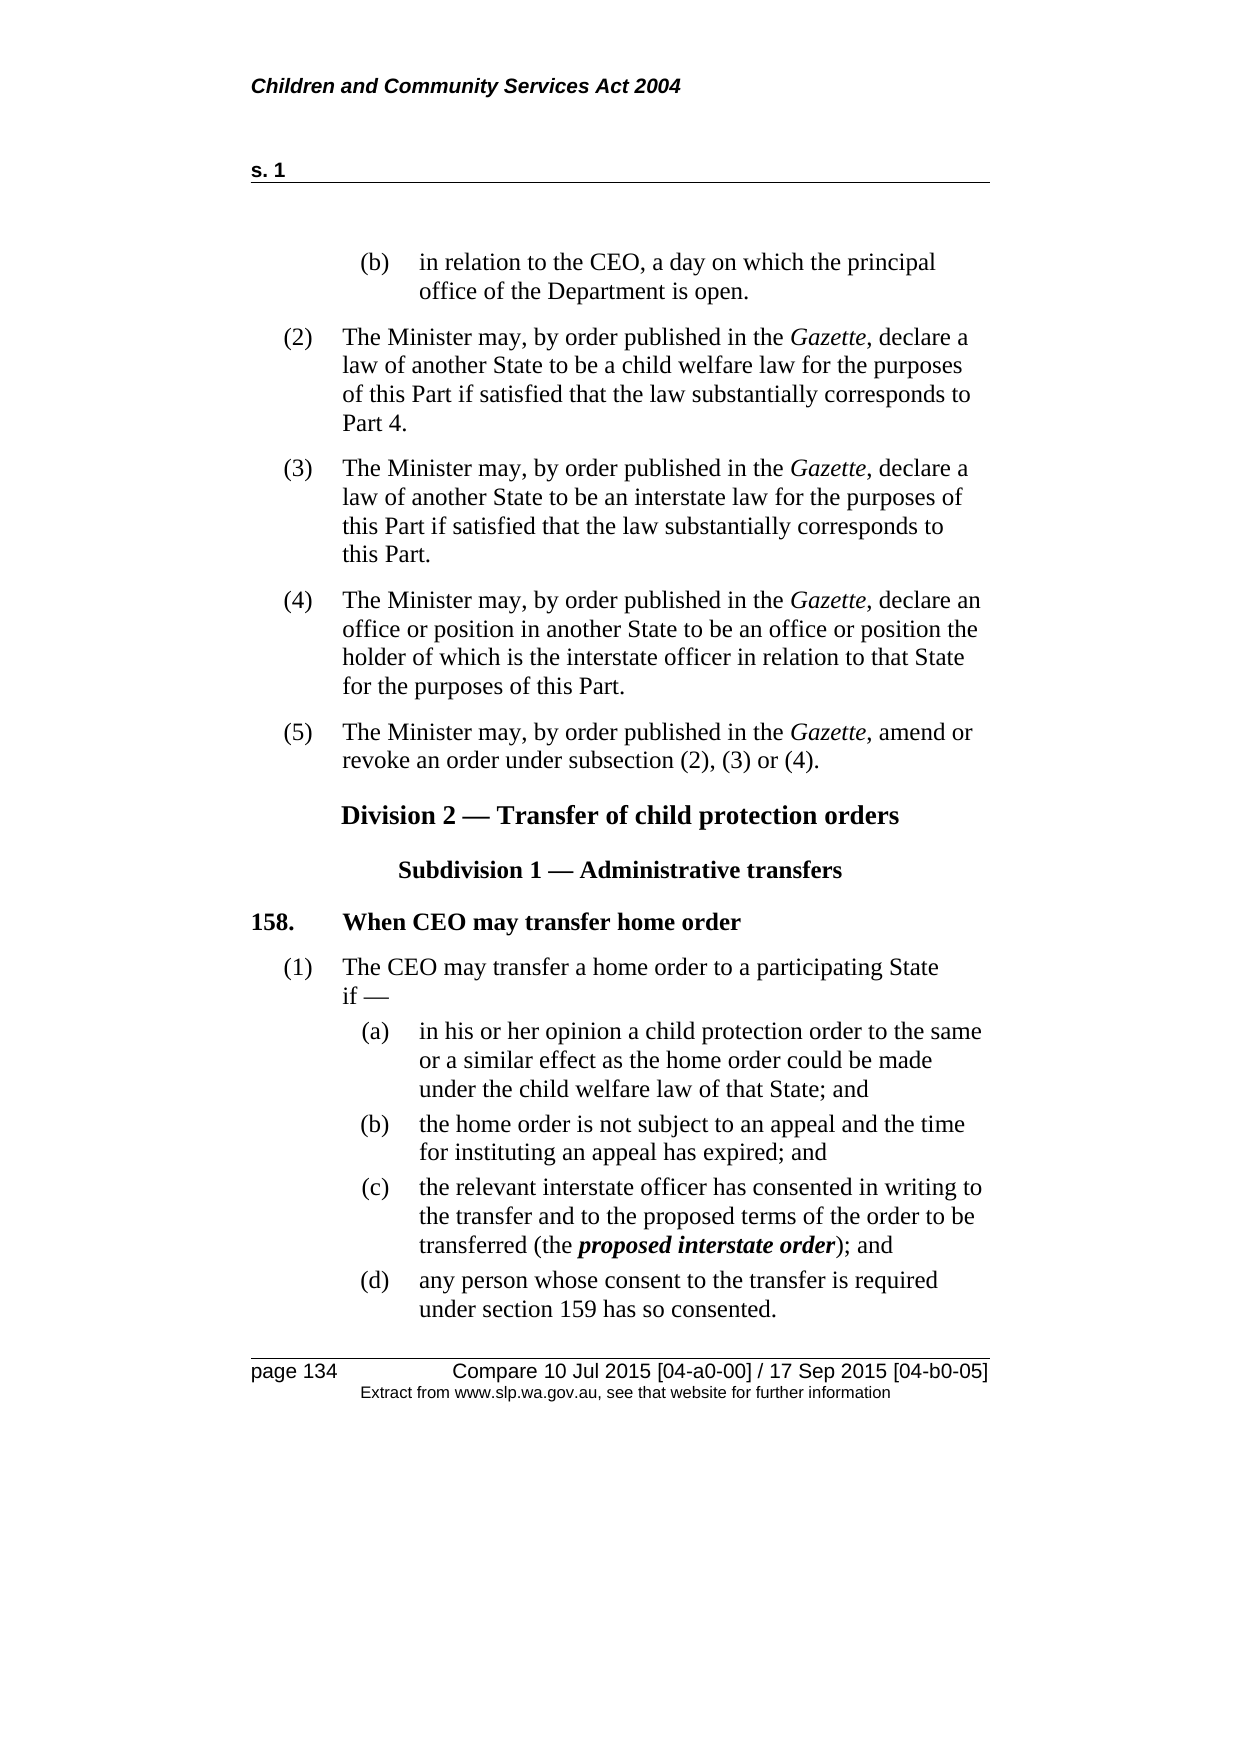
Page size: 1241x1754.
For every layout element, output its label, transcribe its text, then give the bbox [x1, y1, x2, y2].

text (1) The CEO may transfer a home order to a participating State if — [251, 952, 990, 1010]
text (2) The Minister may, by order published in the Gazette, declare a law of another State to be a child welfare law for the purposes of this Part if satisfied that the law substantially corresponds to Part 4. [251, 322, 990, 437]
text (c) the relevant interstate officer has consented in writing to the transfer and to the proposed terms of the order to be transferred (the proposed interstate order); and [251, 1172, 990, 1259]
subtitle Division 2 — Transfer of child protection orders [251, 799, 990, 830]
subtitle 158. When CEO may transfer home order [251, 907, 990, 936]
text (a) in his or her opinion a child protection order to the same or a similar effect as the home order could be made under the child welfare law of that State; and [251, 1016, 990, 1102]
text (3) The Minister may, by order published in the Gazette, declare a law of another State to be an interstate law for the purposes of this Part if satisfied that the law substantially corresponds to this Part. [251, 453, 990, 568]
text (4) The Minister may, by order published in the Gazette, declare an office or position in another State to be an office or position the holder of which is the interstate officer in relation to that State for the purposes of this Part. [251, 585, 990, 700]
subtitle Subdivision 1 — Administrative transfers [251, 855, 990, 884]
text (d) any person whose consent to the transfer is required under section 159 has so consented. [251, 1265, 990, 1322]
text (b) the home order is not subject to an appeal and the time for instituting an appeal has expired; and [251, 1109, 990, 1166]
text (5) The Minister may, by order published in the Gazette, amend or revoke an order under subsection (2), (3) or (4). [251, 717, 990, 774]
text (b) in relation to the CEO, a day on which the principal office of the Department is open. [251, 247, 990, 305]
